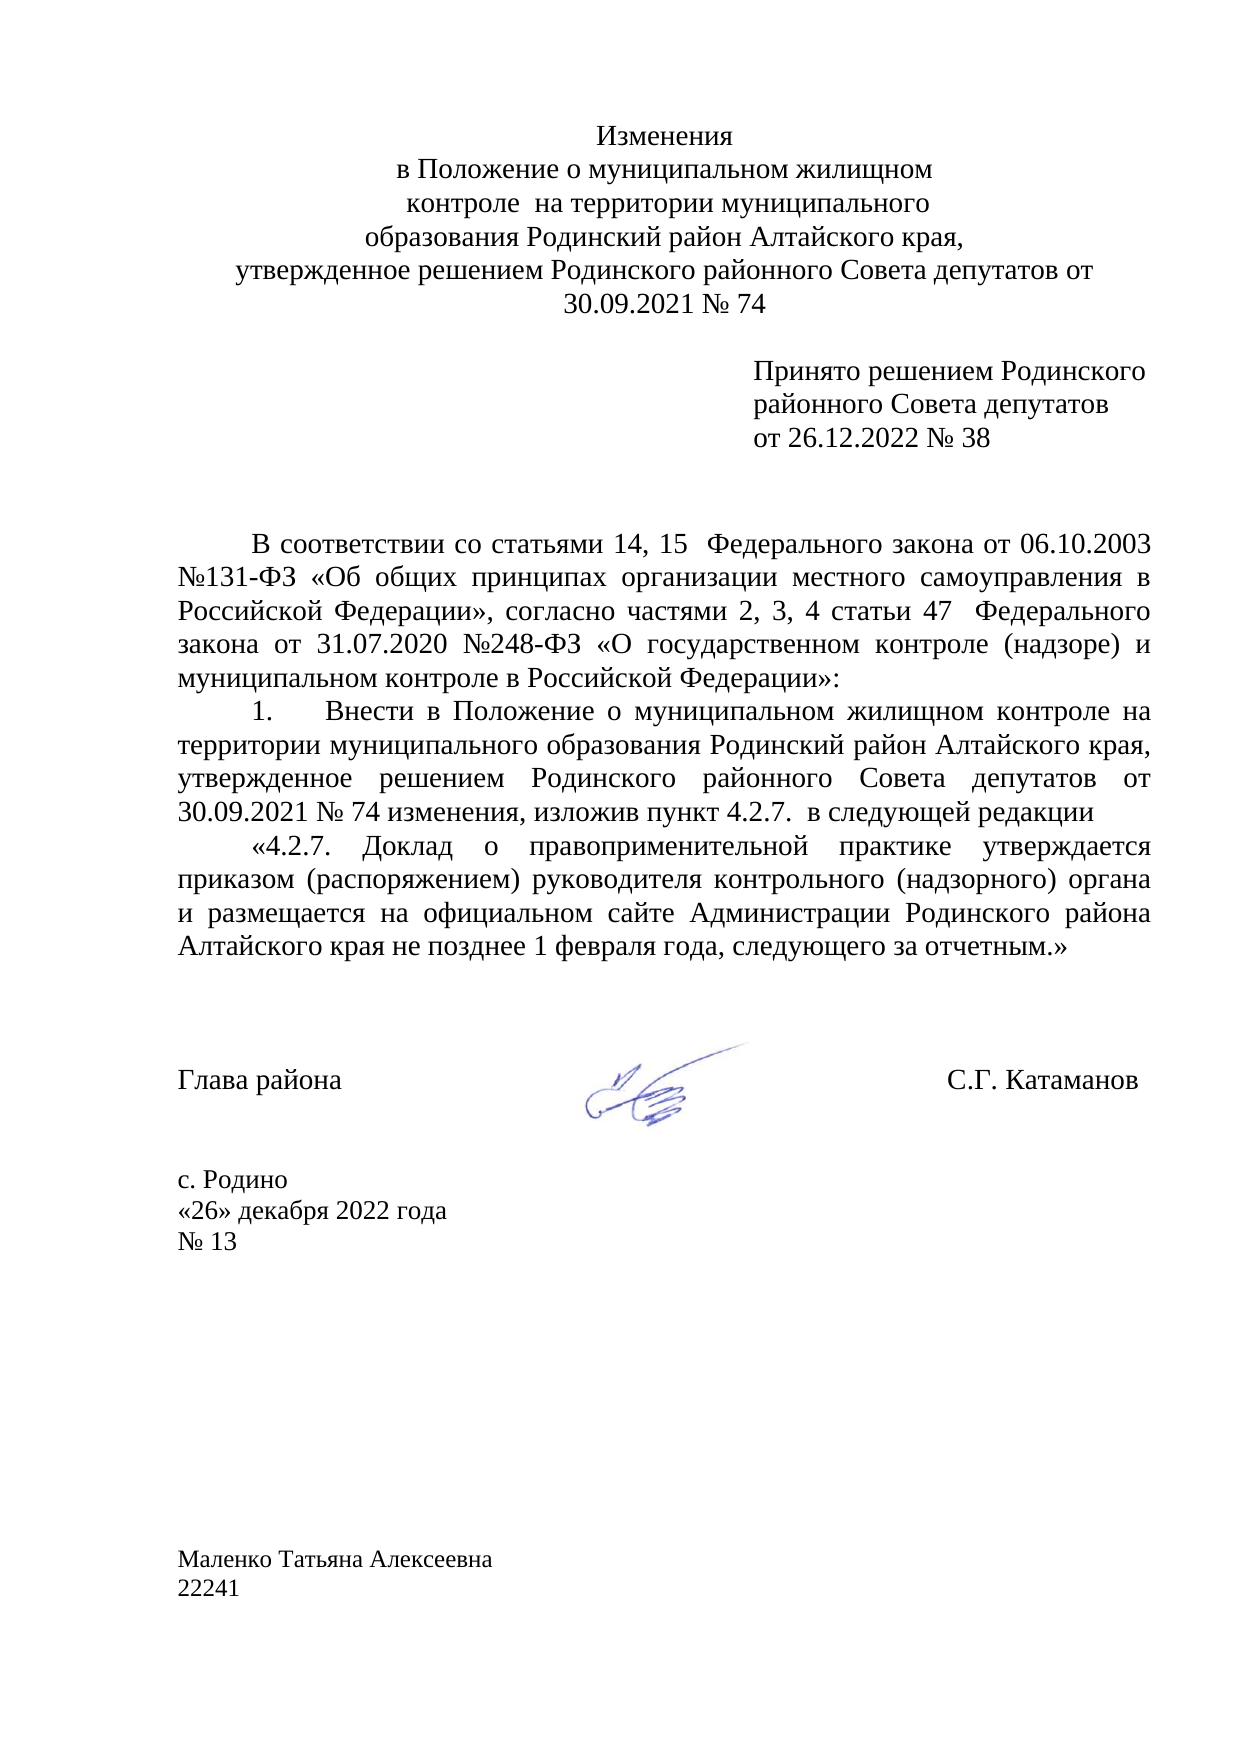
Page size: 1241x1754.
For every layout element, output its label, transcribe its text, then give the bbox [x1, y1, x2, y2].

text образования Родинский район Алтайского края, [177, 219, 1152, 252]
text «4.2.7. Доклад о правоприменительной практике утверждается приказом (распоряжением) руководителя контрольного (надзорного) органа и размещается на официальном сайте Администрации Родинского района Алтайского края не позднее 1 февраля года, следующего за отчетным.» [177, 828, 1152, 962]
text «26» декабря 2022 года [177, 1194, 1152, 1225]
list Внести в Положение о муниципальном жилищном контроле на территории муниципального образования Родинский район Алтайского края, утвержденное решением Родинского районного Совета депутатов от 30.09.2021 № 74 изменения, изложив пункт 4.2.7. в следующей редакции [177, 693, 1152, 828]
text 22241 [177, 1573, 1152, 1601]
text в Положение о муниципальном жилищном [177, 152, 1152, 185]
text Глава района С.Г. Катаманов [177, 1062, 553, 1096]
text с. Родино [177, 1163, 1152, 1194]
text № 13 [177, 1225, 1152, 1256]
text Глава района С.Г. Катаманов [762, 1062, 1152, 1096]
text Принято решением Родинского районного Совета депутатов [753, 353, 1152, 420]
text от 26.12.2022 № 38 [753, 420, 1152, 453]
text В соответствии со статьями 14, 15 Федерального закона от 06.10.2003 №131-ФЗ «Об общих принципах организации местного самоуправления в Российской Федерации», согласно частями 2, 3, 4 статьи 47 Федерального закона от 31.07.2020 №248-ФЗ «О государственном контроле (надзоре) и муниципальном контроле в Российской Федерации»: [177, 526, 1152, 693]
text Изменения [177, 118, 1152, 152]
text утвержденное решением Родинского районного Совета депутатов от 30.09.2021 № 74 [177, 252, 1152, 319]
text Маленко Татьяна Алексеевна [177, 1544, 1152, 1573]
picture [553, 1034, 762, 1144]
text контроле на территории муниципального [177, 185, 1152, 219]
